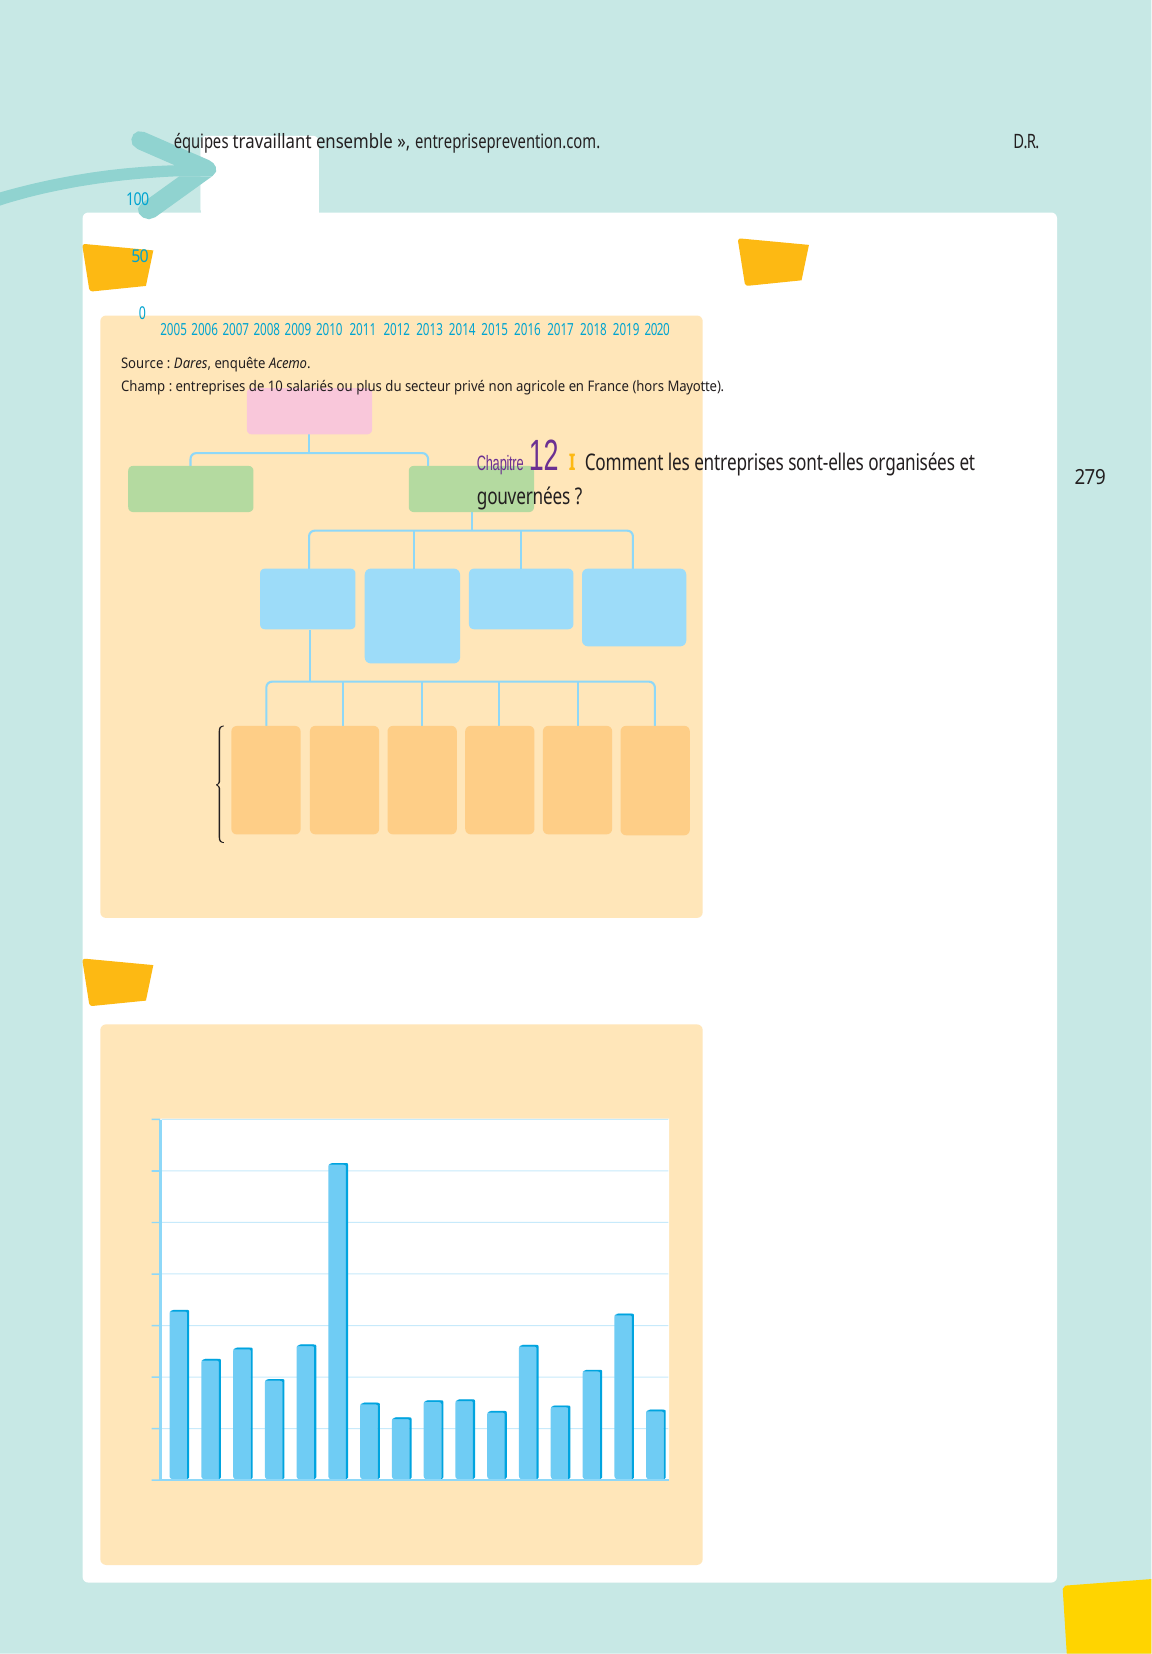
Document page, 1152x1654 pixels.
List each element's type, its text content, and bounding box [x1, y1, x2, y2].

text d’équipe et des équipes travaillant ensemble », entrepriseprevention.com. D.R. [150, 127, 600, 153]
text 50 [131, 243, 1042, 267]
text Chapitre 12 I Comment les entreprises sont-elles organisées et gouvernées ? [477, 429, 1042, 511]
text Source : Dares, enquête Acemo. [121, 353, 1042, 372]
text 100 [126, 186, 1118, 211]
text 279 [1074, 462, 1118, 490]
text Champ : entreprises de 10 salariés ou plus du secteur privé non agricole en France (hors Mayotte). [121, 375, 1042, 395]
text 0 2005 2006 2007 2008 2009 2010 2011 2012 2013 2014 2015 2016 2017 2018 2019 2020 [138, 301, 1042, 340]
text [833, 127, 1039, 153]
